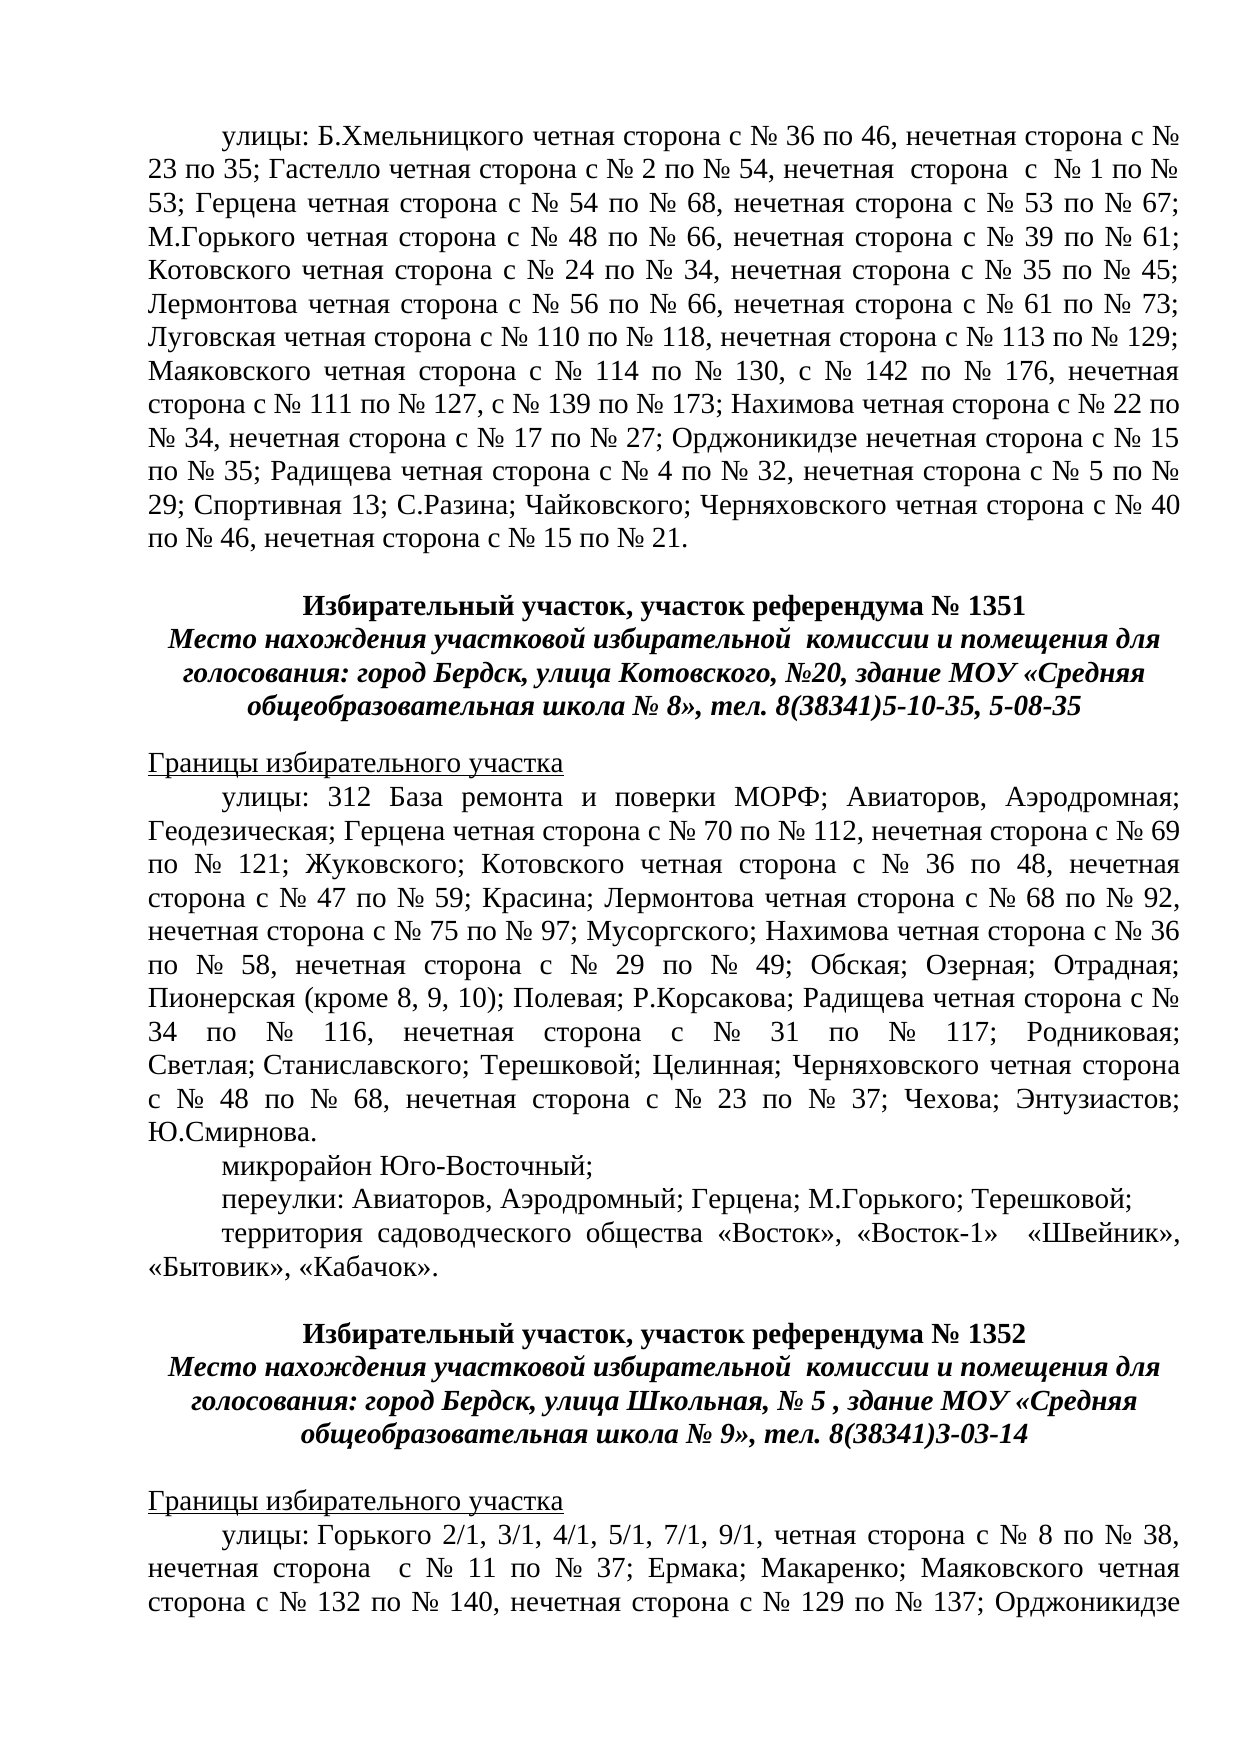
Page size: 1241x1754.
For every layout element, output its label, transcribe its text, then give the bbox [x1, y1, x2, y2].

text Избирательный участок, участок референдума № 1352 [148, 1316, 1181, 1349]
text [148, 1517, 1181, 1618]
text Границы избирательного участка [148, 1483, 1181, 1517]
text территория садоводческого общества «Восток», «Восток-1» «Швейник», «Бытовик», «Кабачок». [148, 1215, 1181, 1282]
text Место нахождения участковой избирательной комиссии и помещения для голосования: город Бердск, улица Котовского, №20, здание МОУ «Средняя общеобразовательная школа № 8», тел. 8(38341)5-10-35, 5-08-35 [148, 621, 1181, 722]
text улицы: Б.Хмельницкого четная сторона с № 36 по 46, нечетная сторона с № 23 по 35; Гастелло четная сторона с № 2 по № 54, нечетная сторона с № 1 по № 53; Герцена четная сторона с № 54 по № 68, нечетная сторона с № 53 по № 67; М.Горького четная сторона с № 48 по № 66, нечетная сторона с № 39 по № 61; Котовского четная сторона с № 24 по № 34, нечетная сторона с № 35 по № 45; Лермонтова четная сторона с № 56 по № 66, нечетная сторона с № 61 по № 73; Луговская четная сторона с № 110 по № 118, нечетная сторона с № 113 по № 129; Маяковского четная сторона с № 114 по № 130, с № 142 по № 176, нечетная сторона с № 111 по № 127, с № 139 по № 173; Нахимова четная сторона с № 22 по № 34, нечетная сторона с № 17 по № 27; Орджоникидзе нечетная сторона с № 15 по № 35; Радищева четная сторона с № 4 по № 32, нечетная сторона с № 5 по № 29; Спортивная 13; С.Разина; Чайковского; Черняховского четная сторона с № 40 по № 46, нечетная сторона с № 15 по № 21. [148, 118, 1181, 554]
text Границы избирательного участка [148, 746, 1181, 779]
text Избирательный участок, участок референдума № 1351 [148, 588, 1181, 621]
text микрорайон Юго-Восточный; [148, 1148, 1181, 1182]
text улицы: 312 База ремонта и поверки МОРФ; Авиаторов, Аэродромная; Геодезическая; Герцена четная сторона с № 70 по № 112, нечетная сторона с № 69 по № 121; Жуковского; Котовского четная сторона с № 36 по 48, нечетная сторона с № 47 по № 59; Красина; Лермонтова четная сторона с № 68 по № 92, нечетная сторона с № 75 по № 97; Мусоргского; Нахимова четная сторона с № 36 по № 58, нечетная сторона с № 29 по № 49; Обская; Озерная; Отрадная; Пионерская (кроме 8, 9, 10); Полевая; Р.Корсакова; Радищева четная сторона с № 34 по № 116, нечетная сторона с № 31 по № 117; Родниковая; Светлая; Станиславского; Терешковой; Целинная; Черняховского четная сторона с № 48 по № 68, нечетная сторона с № 23 по № 37; Чехова; Энтузиастов; Ю.Смирнова. [148, 779, 1181, 1148]
text переулки: Авиаторов, Аэродромный; Герцена; М.Горького; Терешковой; [148, 1182, 1181, 1215]
